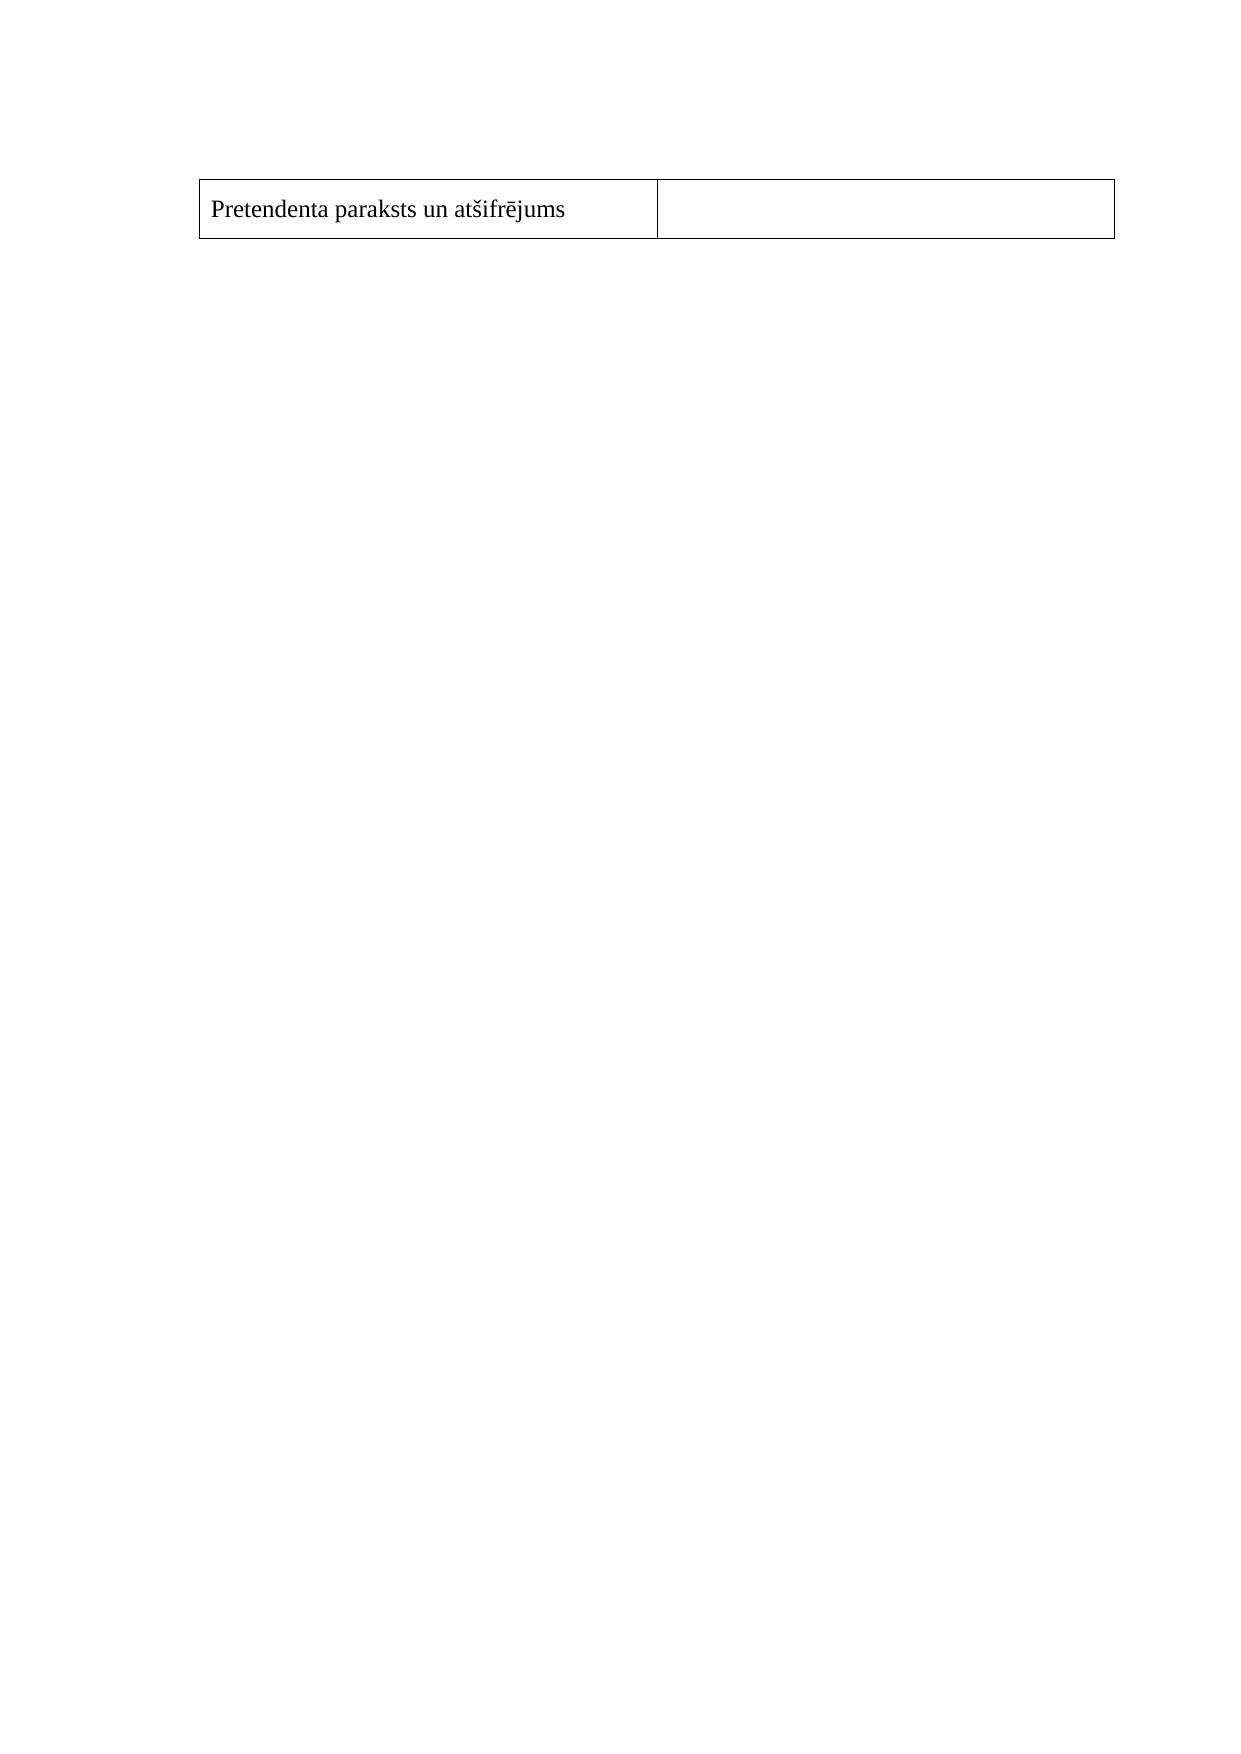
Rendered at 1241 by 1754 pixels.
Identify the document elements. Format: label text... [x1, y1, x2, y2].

table_header Pretendenta paraksts un atšifrējums [200, 180, 657, 238]
table_header [658, 180, 1114, 238]
